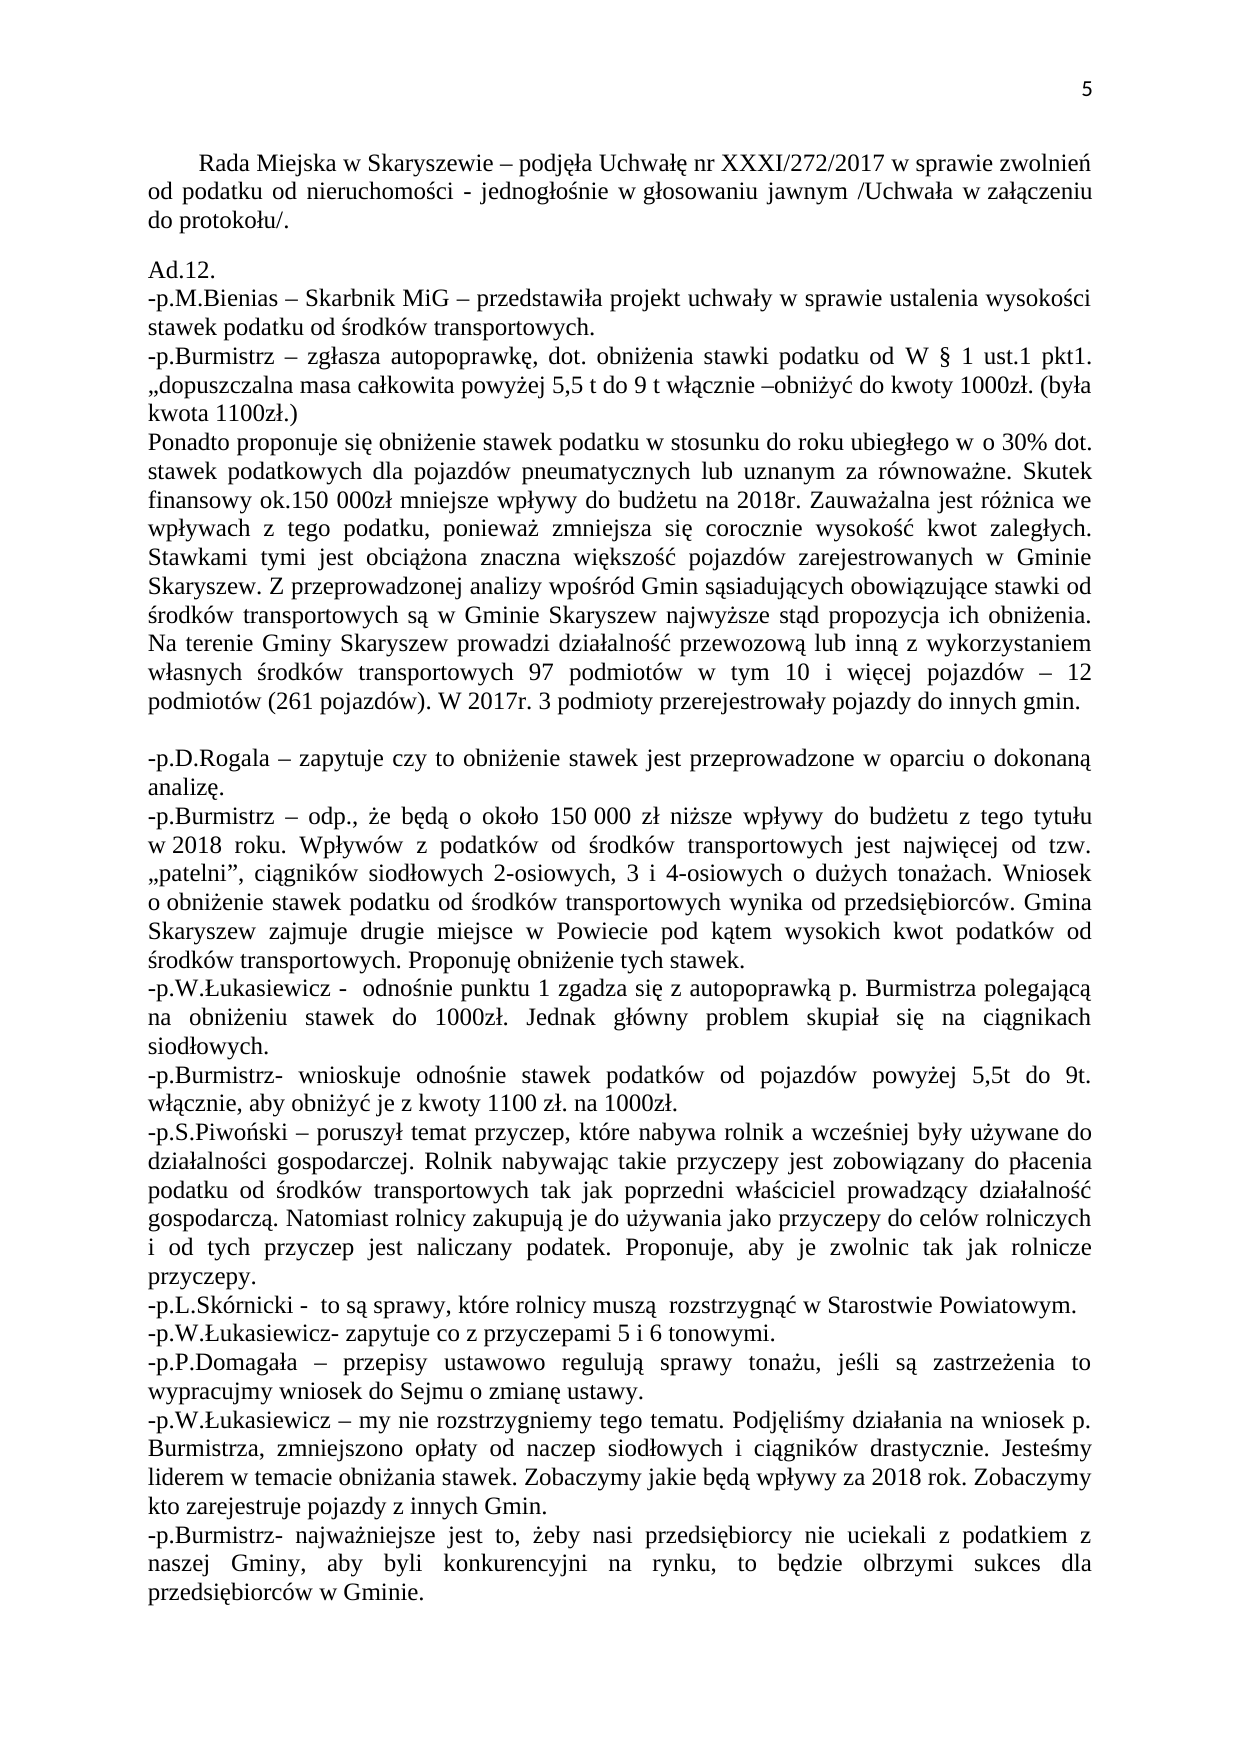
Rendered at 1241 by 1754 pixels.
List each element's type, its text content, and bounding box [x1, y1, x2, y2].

text -p.Burmistrz- najważniejsze jest to, żeby nasi przedsiębiorcy nie uciekali z podatkiem z naszej Gminy, aby byli konkurencyjni na rynku, to będzie olbrzymi sukces dla przedsiębiorców w Gminie. [148, 1520, 1093, 1606]
text -p.W.Łukasiewicz – my nie rozstrzygniemy tego tematu. Podjęliśmy działania na wniosek p. Burmistrza, zmniejszono opłaty od naczep siodłowych i ciągników drastycznie. Jesteśmy liderem w temacie obniżania stawek. Zobaczymy jakie będą wpływy za 2018 rok. Zobaczymy kto zarejestruje pojazdy z innych Gmin. [148, 1405, 1093, 1520]
text Rada Miejska w Skaryszewie – podjęła Uchwałę nr XXXI/272/2017 w sprawie zwolnień od podatku od nieruchomości - jednogłośnie w głosowaniu jawnym /Uchwała w załączeniu do protokołu/. [148, 148, 1093, 234]
text -p.Burmistrz – odp., że będą o około 150 000 zł niższe wpływy do budżetu z tego tytułu w 2018 roku. Wpływów z podatków od środków transportowych jest najwięcej od tzw. „patelni”, ciągników siodłowych 2-osiowych, 3 i 4-osiowych o dużych tonażach. Wniosek o obniżenie stawek podatku od środków transportowych wynika od przedsiębiorców. Gmina Skaryszew zajmuje drugie miejsce w Powiecie pod kątem wysokich kwot podatków od środków transportowych. Proponuję obniżenie tych stawek. [148, 801, 1093, 973]
text -p.W.Łukasiewicz- zapytuje co z przyczepami 5 i 6 tonowymi. [148, 1318, 1093, 1347]
text -p.S.Piwoński – poruszył temat przyczep, które nabywa rolnik a wcześniej były używane do działalności gospodarczej. Rolnik nabywając takie przyczepy jest zobowiązany do płacenia podatku od środków transportowych tak jak poprzedni właściciel prowadzący działalność gospodarczą. Natomiast rolnicy zakupują je do używania jako przyczepy do celów rolniczych i od tych przyczep jest naliczany podatek. Proponuje, aby je zwolnic tak jak rolnicze przyczepy. [148, 1117, 1093, 1290]
text -p.W.Łukasiewicz - odnośnie punktu 1 zgadza się z autopoprawką p. Burmistrza polegającą na obniżeniu stawek do 1000zł. Jednak główny problem skupiał się na ciągnikach siodłowych. [148, 973, 1093, 1060]
text -p.L.Skórnicki - to są sprawy, które rolnicy muszą rozstrzygnąć w Starostwie Powiatowym. [148, 1290, 1093, 1318]
text -p.Burmistrz- wnioskuje odnośnie stawek podatków od pojazdów powyżej 5,5t do 9t. włącznie, aby obniżyć je z kwoty 1100 zł. na 1000zł. [148, 1060, 1093, 1117]
text Ponadto proponuje się obniżenie stawek podatku w stosunku do roku ubiegłego w o 30% dot. stawek podatkowych dla pojazdów pneumatycznych lub uznanym za równoważne. Skutek finansowy ok.150 000zł mniejsze wpływy do budżetu na 2018r. Zauważalna jest różnica we wpływach z tego podatku, ponieważ zmniejsza się corocznie wysokość kwot zaległych. Stawkami tymi jest obciążona znaczna większość pojazdów zarejestrowanych w Gminie Skaryszew. Z przeprowadzonej analizy wpośród Gmin sąsiadujących obowiązujące stawki od środków transportowych są w Gminie Skaryszew najwyższe stąd propozycja ich obniżenia. Na terenie Gminy Skaryszew prowadzi działalność przewozową lub inną z wykorzystaniem własnych środków transportowych 97 podmiotów w tym 10 i więcej pojazdów – 12 podmiotów (261 pojazdów). W 2017r. 3 podmioty przerejestrowały pojazdy do innych gmin. [148, 427, 1093, 715]
text -p.D.Rogala – zapytuje czy to obniżenie stawek jest przeprowadzone w oparciu o dokonaną analizę. [148, 743, 1093, 801]
text Ad.12. [148, 255, 1093, 283]
text -p.P.Domagała – przepisy ustawowo regulują sprawy tonażu, jeśli są zastrzeżenia to wypracujmy wniosek do Sejmu o zmianę ustawy. [148, 1347, 1093, 1405]
text -p.Burmistrz – zgłasza autopoprawkę, dot. obniżenia stawki podatku od W § 1 ust.1 pkt1. „dopuszczalna masa całkowita powyżej 5,5 t do 9 t włącznie –obniżyć do kwoty 1000zł. (była kwota 1100zł.) [148, 341, 1093, 427]
text -p.M.Bienias – Skarbnik MiG – przedstawiła projekt uchwały w sprawie ustalenia wysokości stawek podatku od środków transportowych. [148, 283, 1093, 341]
